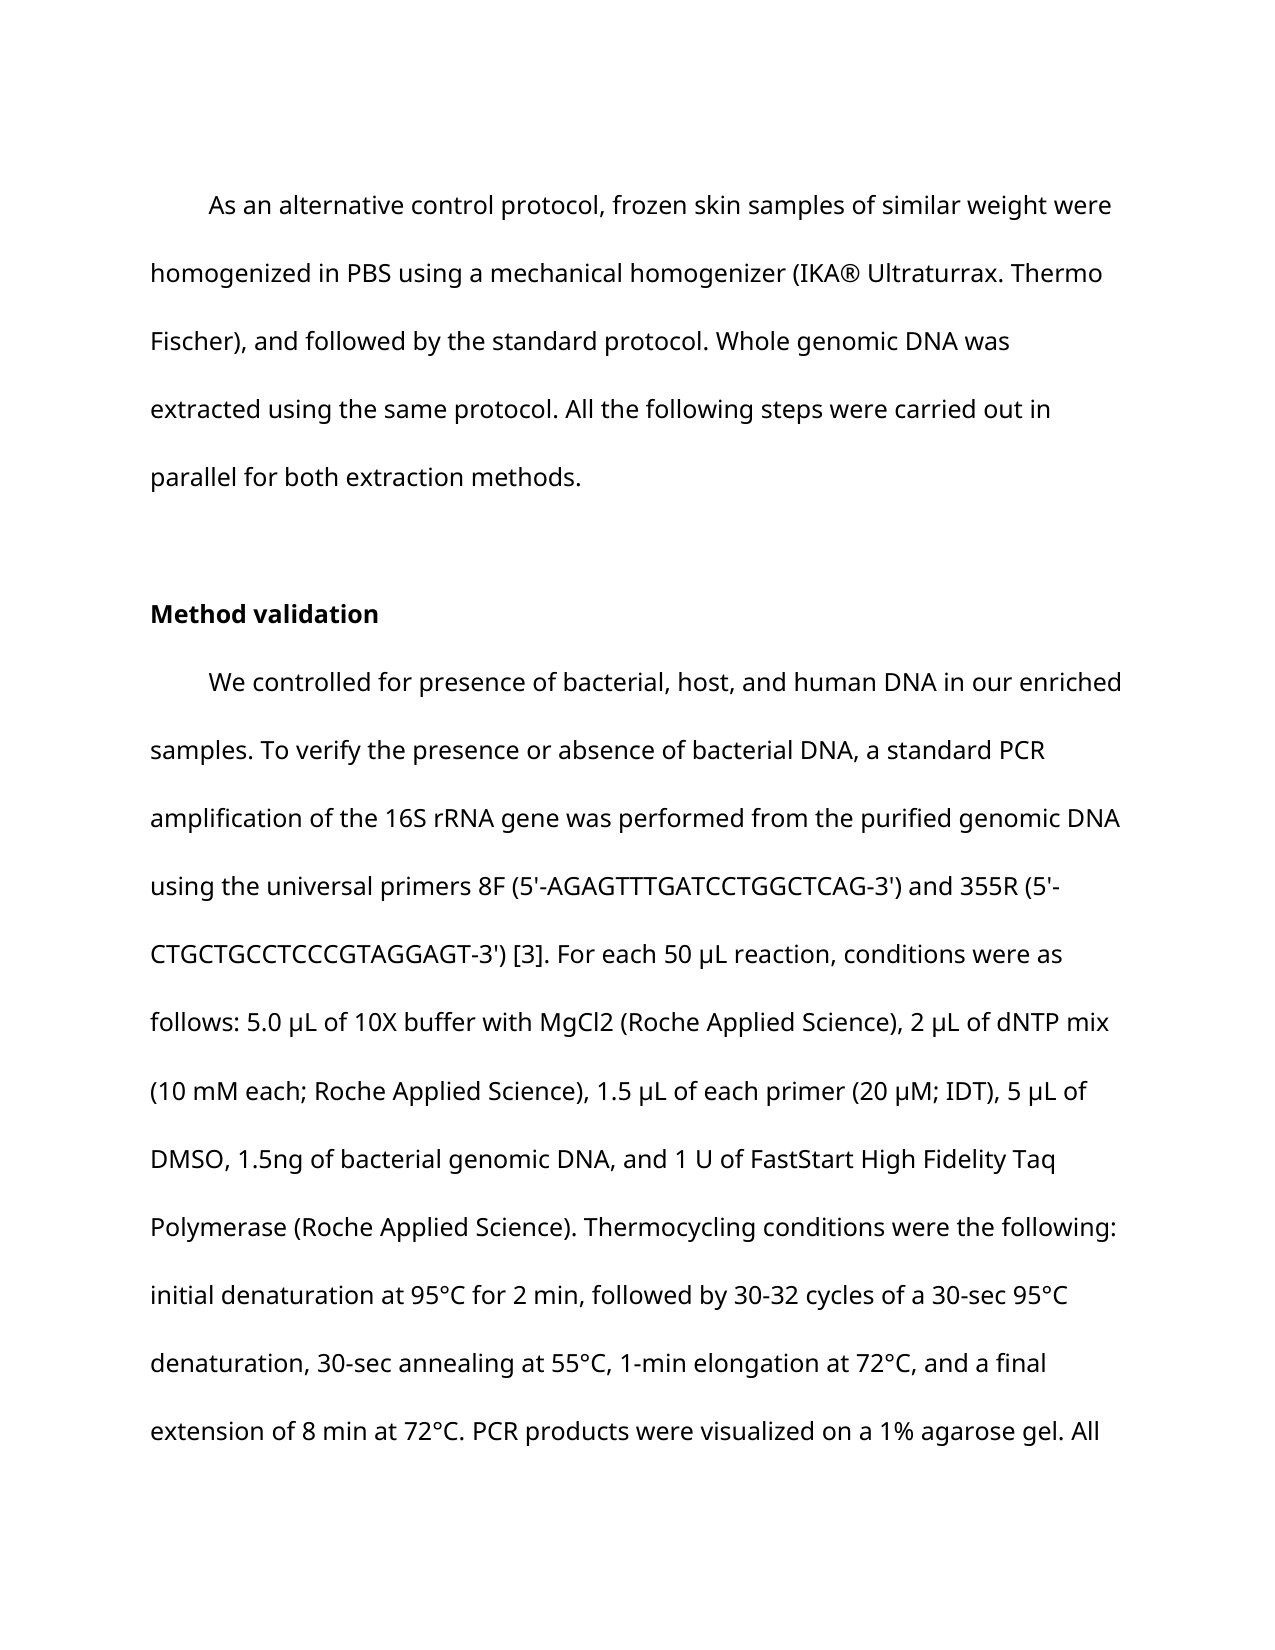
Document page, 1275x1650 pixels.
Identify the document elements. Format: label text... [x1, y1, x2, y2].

text As an alternative control protocol, frozen skin samples of similar weight were homogenized in PBS using a mechanical homogenizer (IKA® Ultraturrax. Thermo Fischer), and followed by the standard protocol. Whole genomic DNA was extracted using the same protocol. All the following steps were carried out in parallel for both extraction methods. [150, 187, 1125, 494]
text Method validation [150, 596, 1125, 630]
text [150, 664, 1125, 1448]
